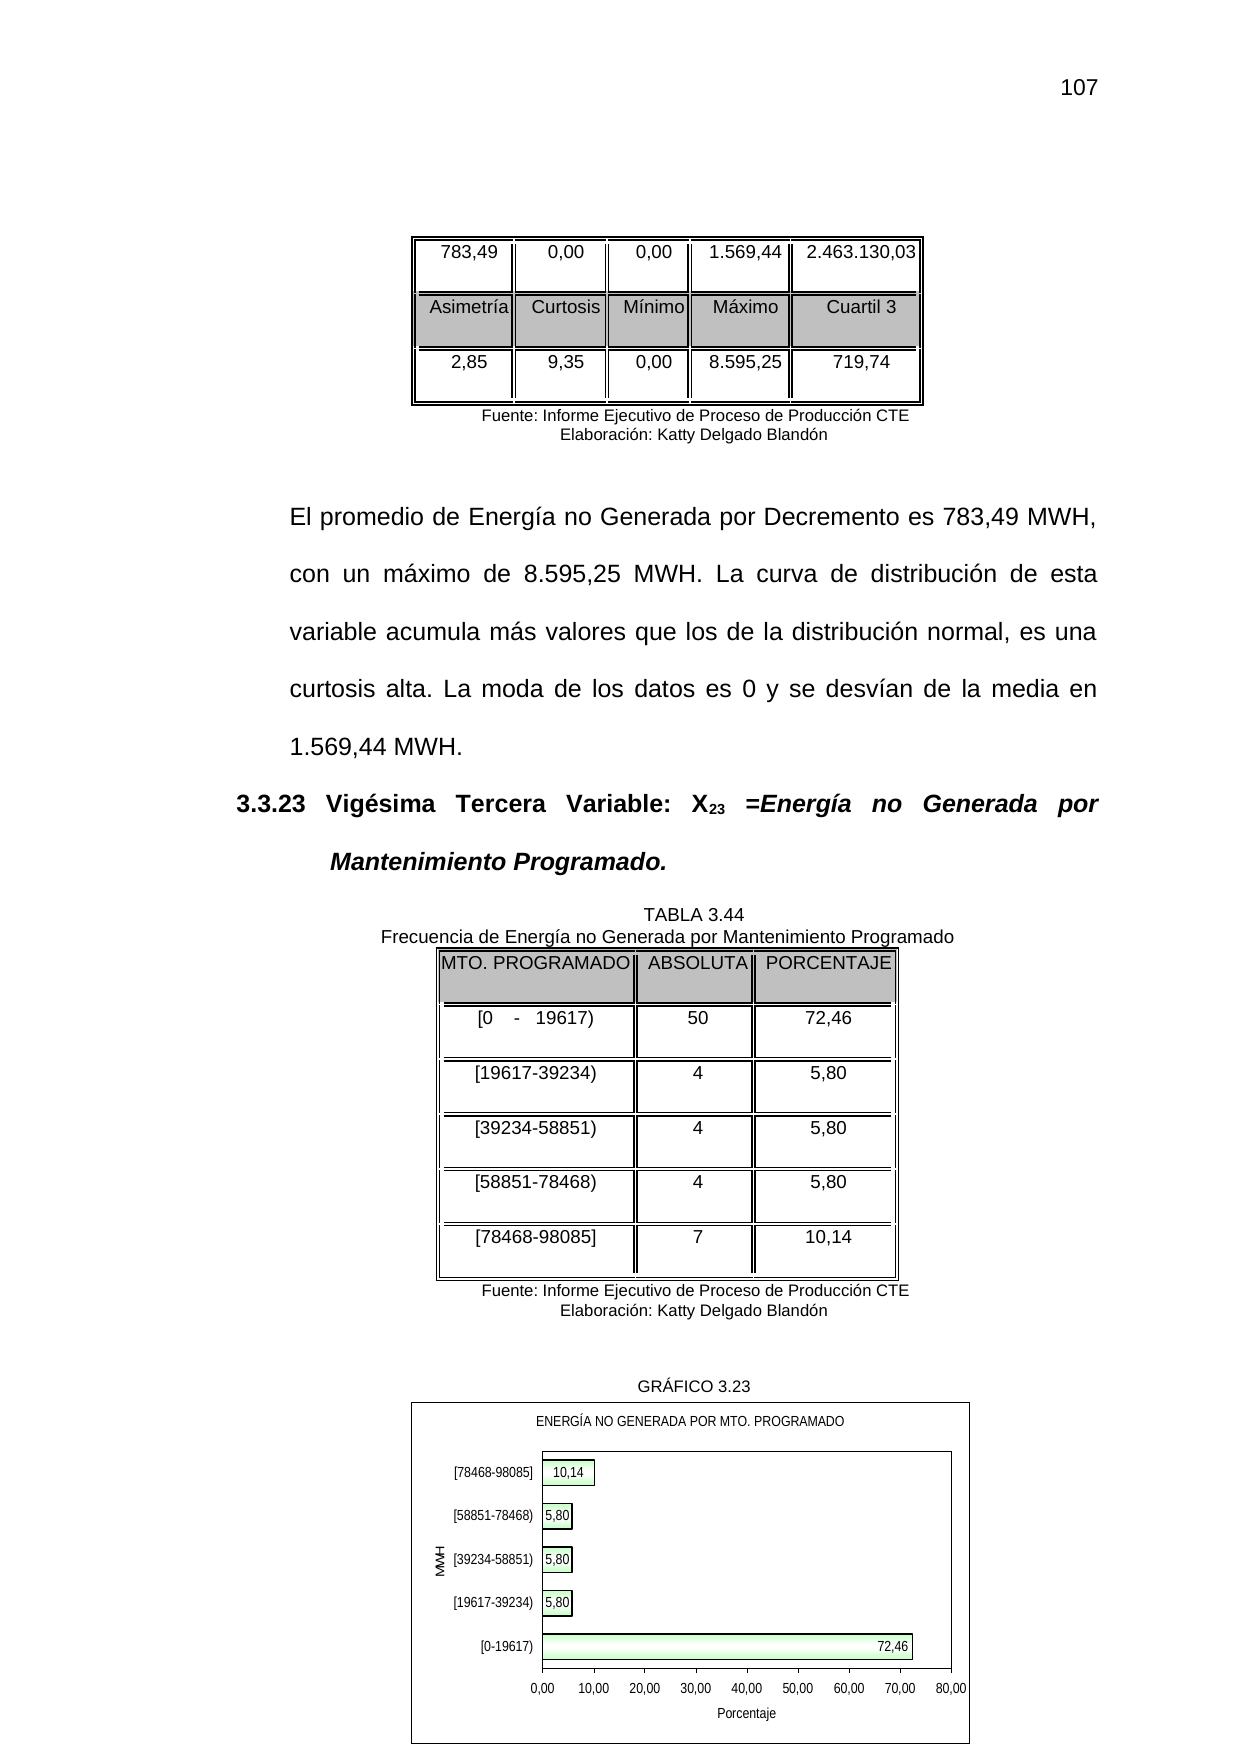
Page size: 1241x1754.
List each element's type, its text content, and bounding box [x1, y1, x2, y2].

table_cell 5,80 [753, 1057, 897, 1112]
table_cell [0 - 19617) [438, 1002, 636, 1057]
table_cell 4 [638, 1062, 751, 1112]
table_cell 1.569,44 [690, 240, 790, 291]
subtitle GRÁFICO 3.23 [289, 1377, 1098, 1396]
table_cell 719,74 [790, 346, 921, 401]
table_cell 0,00 [607, 346, 690, 401]
table_cell 5,80 [753, 1167, 897, 1222]
table_cell 5,80 [753, 1112, 897, 1167]
table_cell [39234-58851) [438, 1112, 636, 1167]
table_cell 0,00 [607, 238, 690, 291]
text Elaboración: Katty Delgado Blandón [289, 1300, 1098, 1319]
table_cell 783,49 [413, 238, 514, 291]
table_cell 4 [638, 1171, 751, 1222]
text Fuente: Informe Ejecutivo de Proceso de Producción CTE [289, 406, 1101, 425]
table_cell 9,35 [514, 346, 607, 401]
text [289, 1281, 1101, 1300]
table_cell 8.595,25 [690, 350, 790, 401]
table_cell 72,46 [753, 1002, 897, 1057]
text TABLA 3.44 [289, 904, 1098, 926]
table_cell [58851-78468) [438, 1167, 636, 1222]
text Elaboración: Katty Delgado Blandón [289, 425, 1098, 444]
table_cell Asimetría [413, 291, 514, 346]
table_header PORCENTAJE [753, 949, 897, 1002]
table_cell Cuartil 3 [790, 291, 921, 346]
table_cell 50 [638, 1007, 751, 1057]
table_header ABSOLUTA [636, 952, 753, 1002]
table_cell 2,85 [413, 346, 514, 401]
table_cell 4 [638, 1117, 751, 1167]
table_cell Curtosis [516, 296, 605, 346]
table_cell Máximo [692, 296, 788, 346]
table_cell 10,14 [753, 1222, 897, 1276]
table_header MTO. PROGRAMADO [438, 949, 636, 1002]
table_cell [78468-98085] [438, 1222, 636, 1276]
text El promedio de Energía no Generada por Decremento es 783,49 MWH, con un máximo de 8.595,25 MWH. La curva de distribución de esta variable acumula más valores que los de la distribución normal, es una curtosis alta. La moda de los datos es 0 y se desvían de la media en 1.569,44 MWH. [289, 501, 1098, 760]
text Frecuencia de Energía no Generada por Mantenimiento Programado [236, 926, 1098, 947]
text 3.3.23 Vigésima Tercera Variable: X23 =Energía no Generada por Mantenimiento Programado. [236, 789, 1098, 875]
table_cell 7 [636, 1226, 753, 1276]
table_cell 2.463.130,03 [790, 238, 921, 291]
table_cell 0,00 [514, 238, 607, 291]
table_cell Mínimo [609, 296, 687, 346]
table_cell [19617-39234) [438, 1057, 636, 1112]
